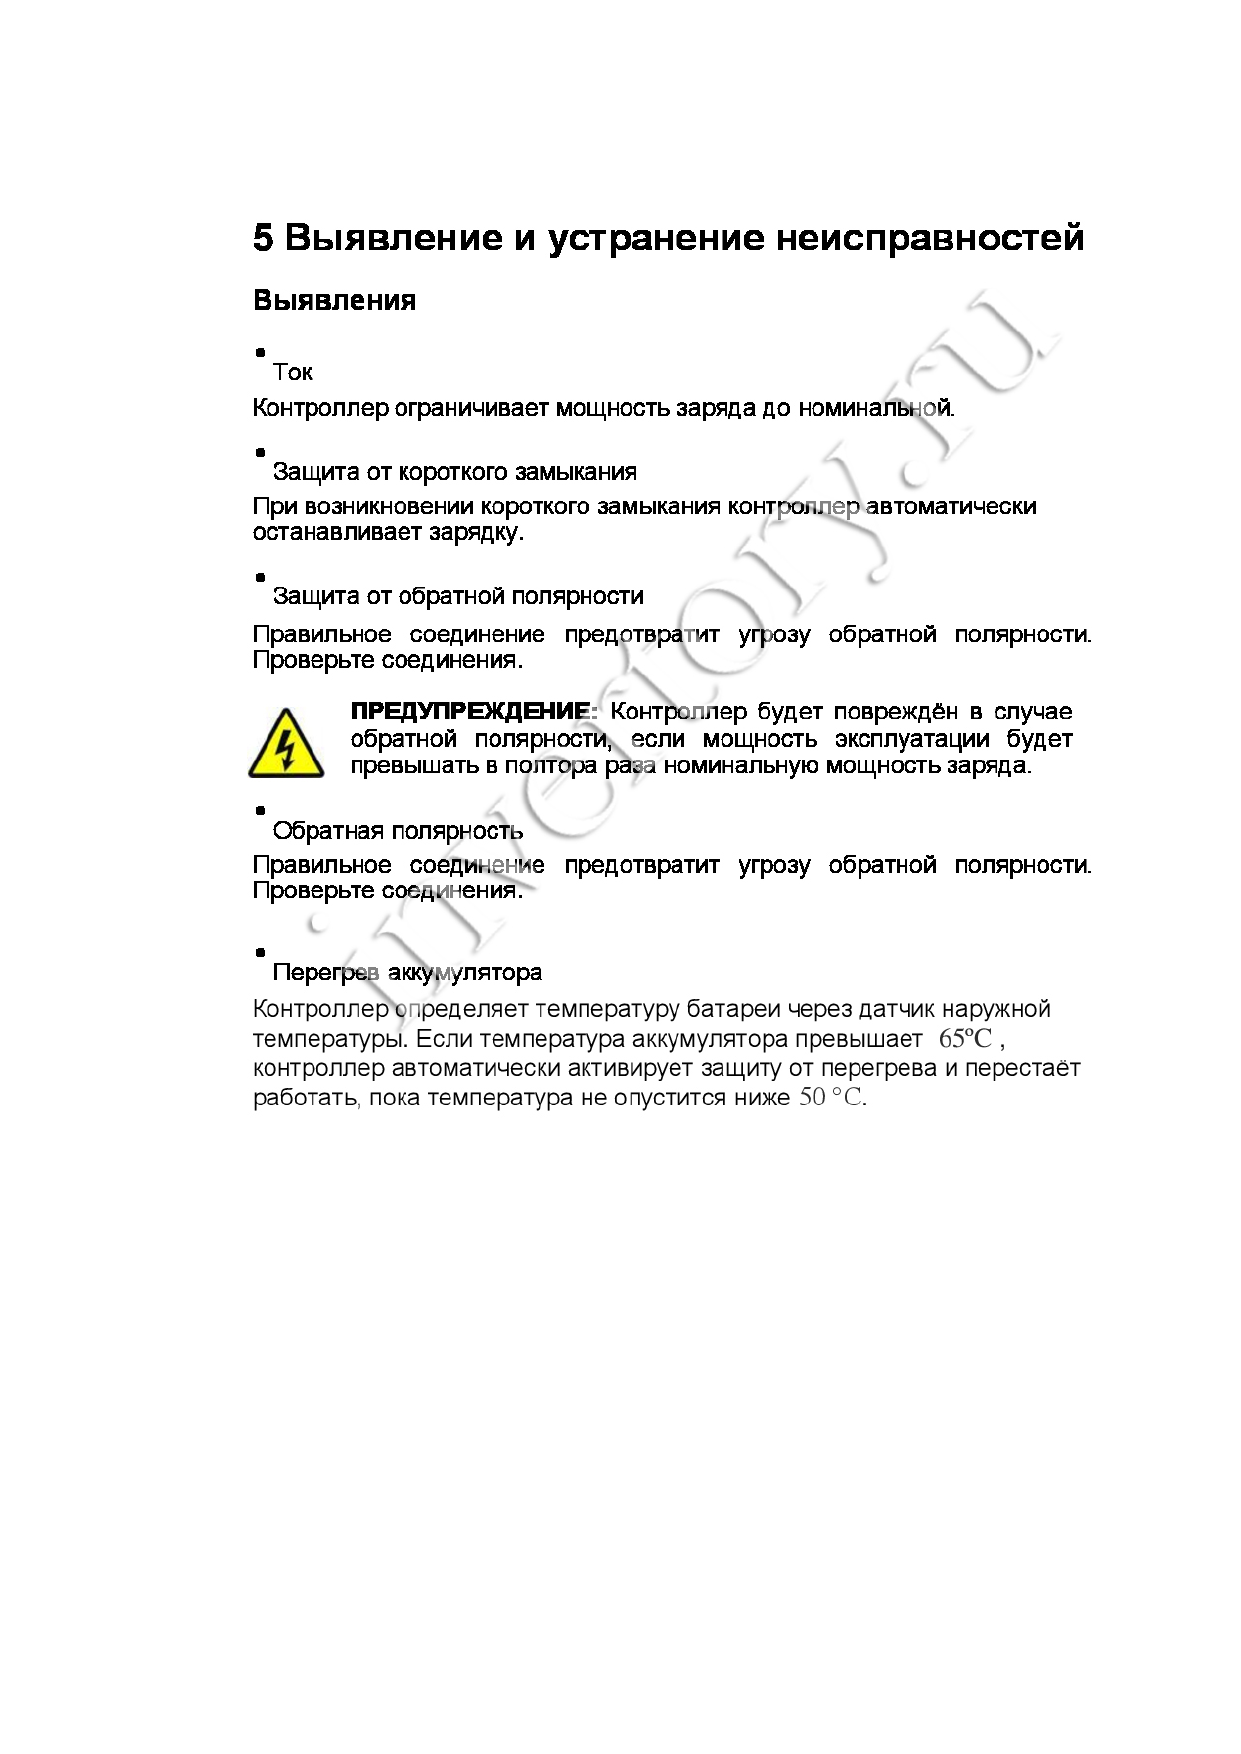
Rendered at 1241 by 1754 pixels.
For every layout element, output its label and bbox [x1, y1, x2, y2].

picture [176, 117, 1178, 1533]
